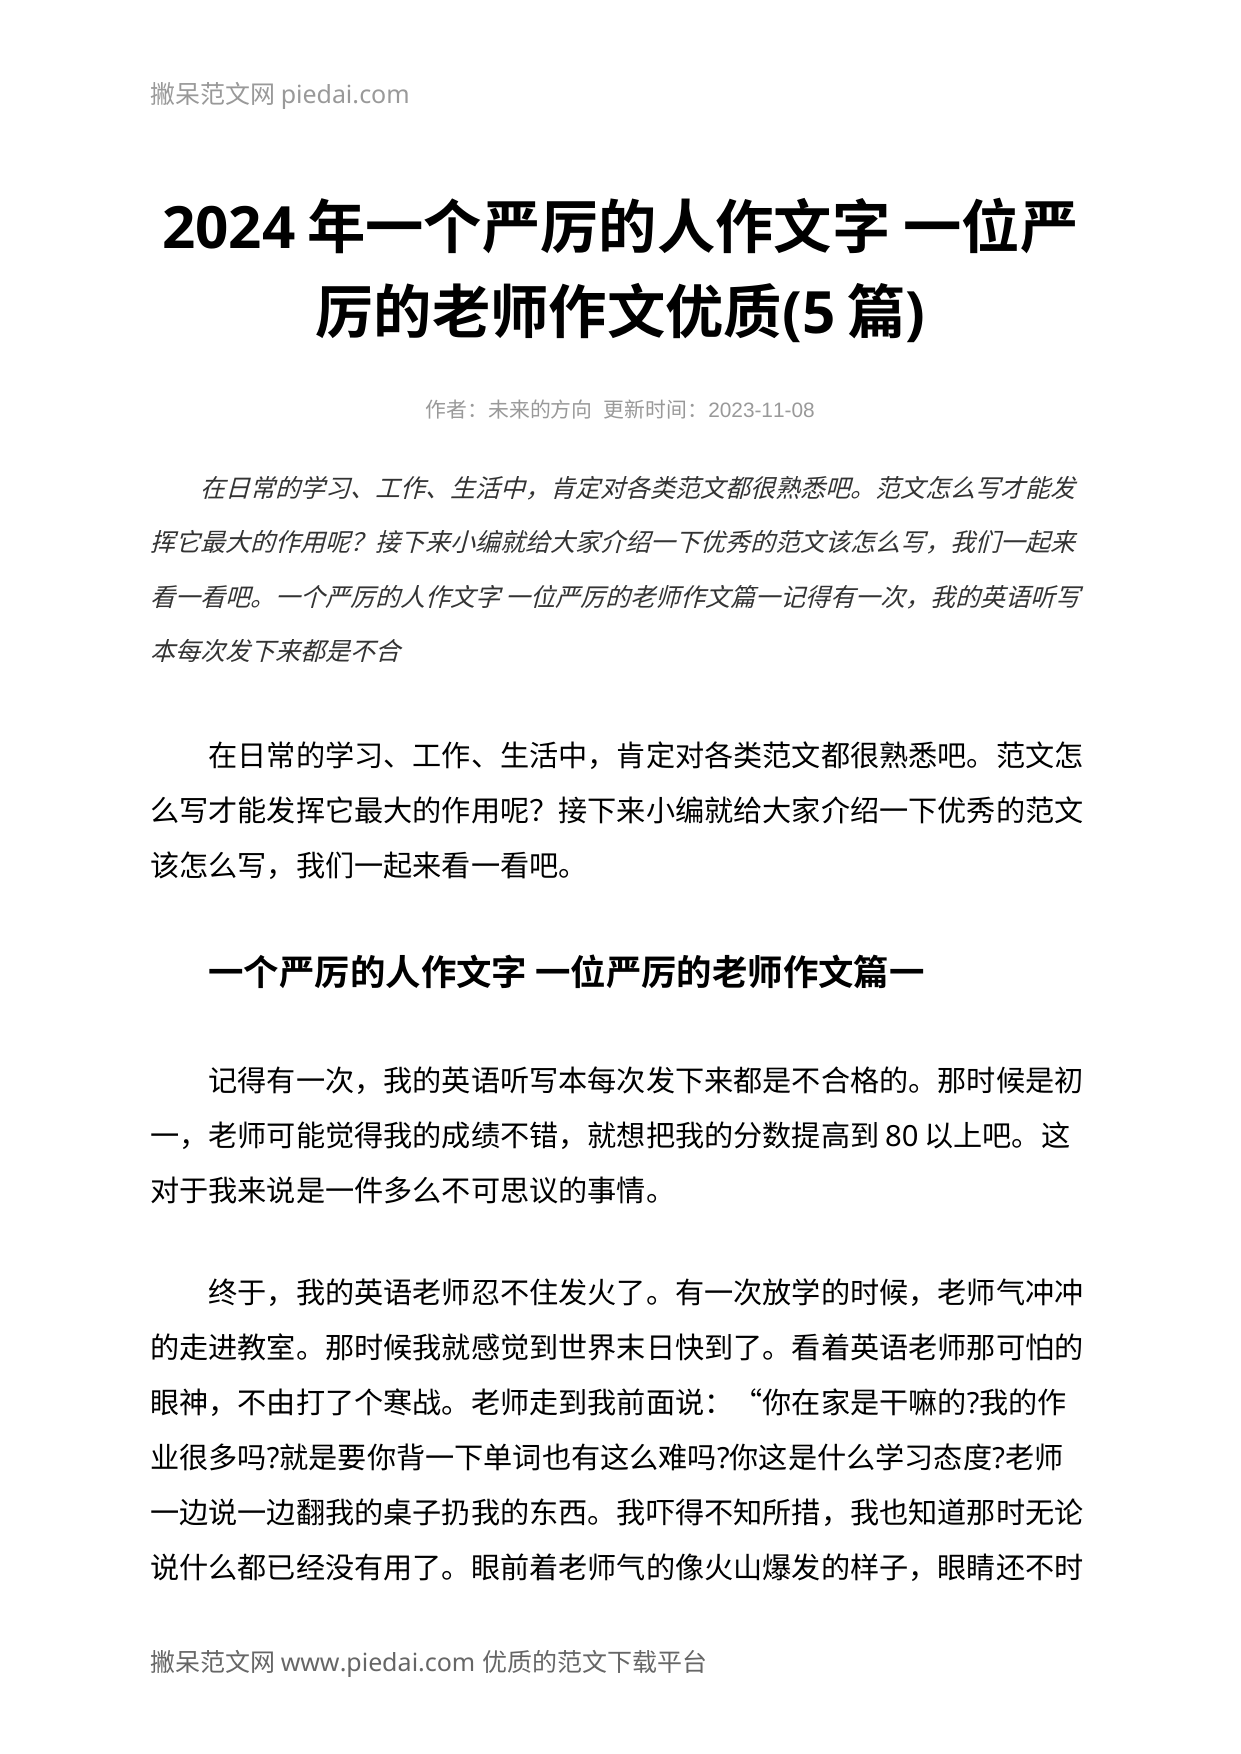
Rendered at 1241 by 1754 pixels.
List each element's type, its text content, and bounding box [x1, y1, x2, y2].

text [150, 1269, 1090, 1587]
subtitle 2024年一个严厉的人作文字 一位严厉的老师作文优质(5篇) [150, 181, 1090, 351]
text 在日常的学习、工作、生活中，肯定对各类范文都很熟悉吧。范文怎么写才能发挥它最大的作用呢？接下来小编就给大家介绍一下优秀的范文该怎么写，我们一起来看一看吧。一个严厉的人作文字 一位严厉的老师作文篇一记得有一次，我的英语听写本每次发下来都是不合 [150, 468, 1090, 668]
text 一个严厉的人作文字 一位严厉的老师作文篇一 [150, 944, 1090, 996]
text 作者：未来的方向 更新时间：2023-11-08 [150, 398, 1090, 422]
text 在日常的学习、工作、生活中，肯定对各类范文都很熟悉吧。范文怎么写才能发挥它最大的作用呢？接下来小编就给大家介绍一下优秀的范文该怎么写，我们一起来看一看吧。 [150, 733, 1090, 885]
text 记得有一次，我的英语听写本每次发下来都是不合格的。那时候是初一，老师可能觉得我的成绩不错，就想把我的分数提高到80以上吧。这对于我来说是一件多么不可思议的事情。 [150, 1058, 1090, 1210]
